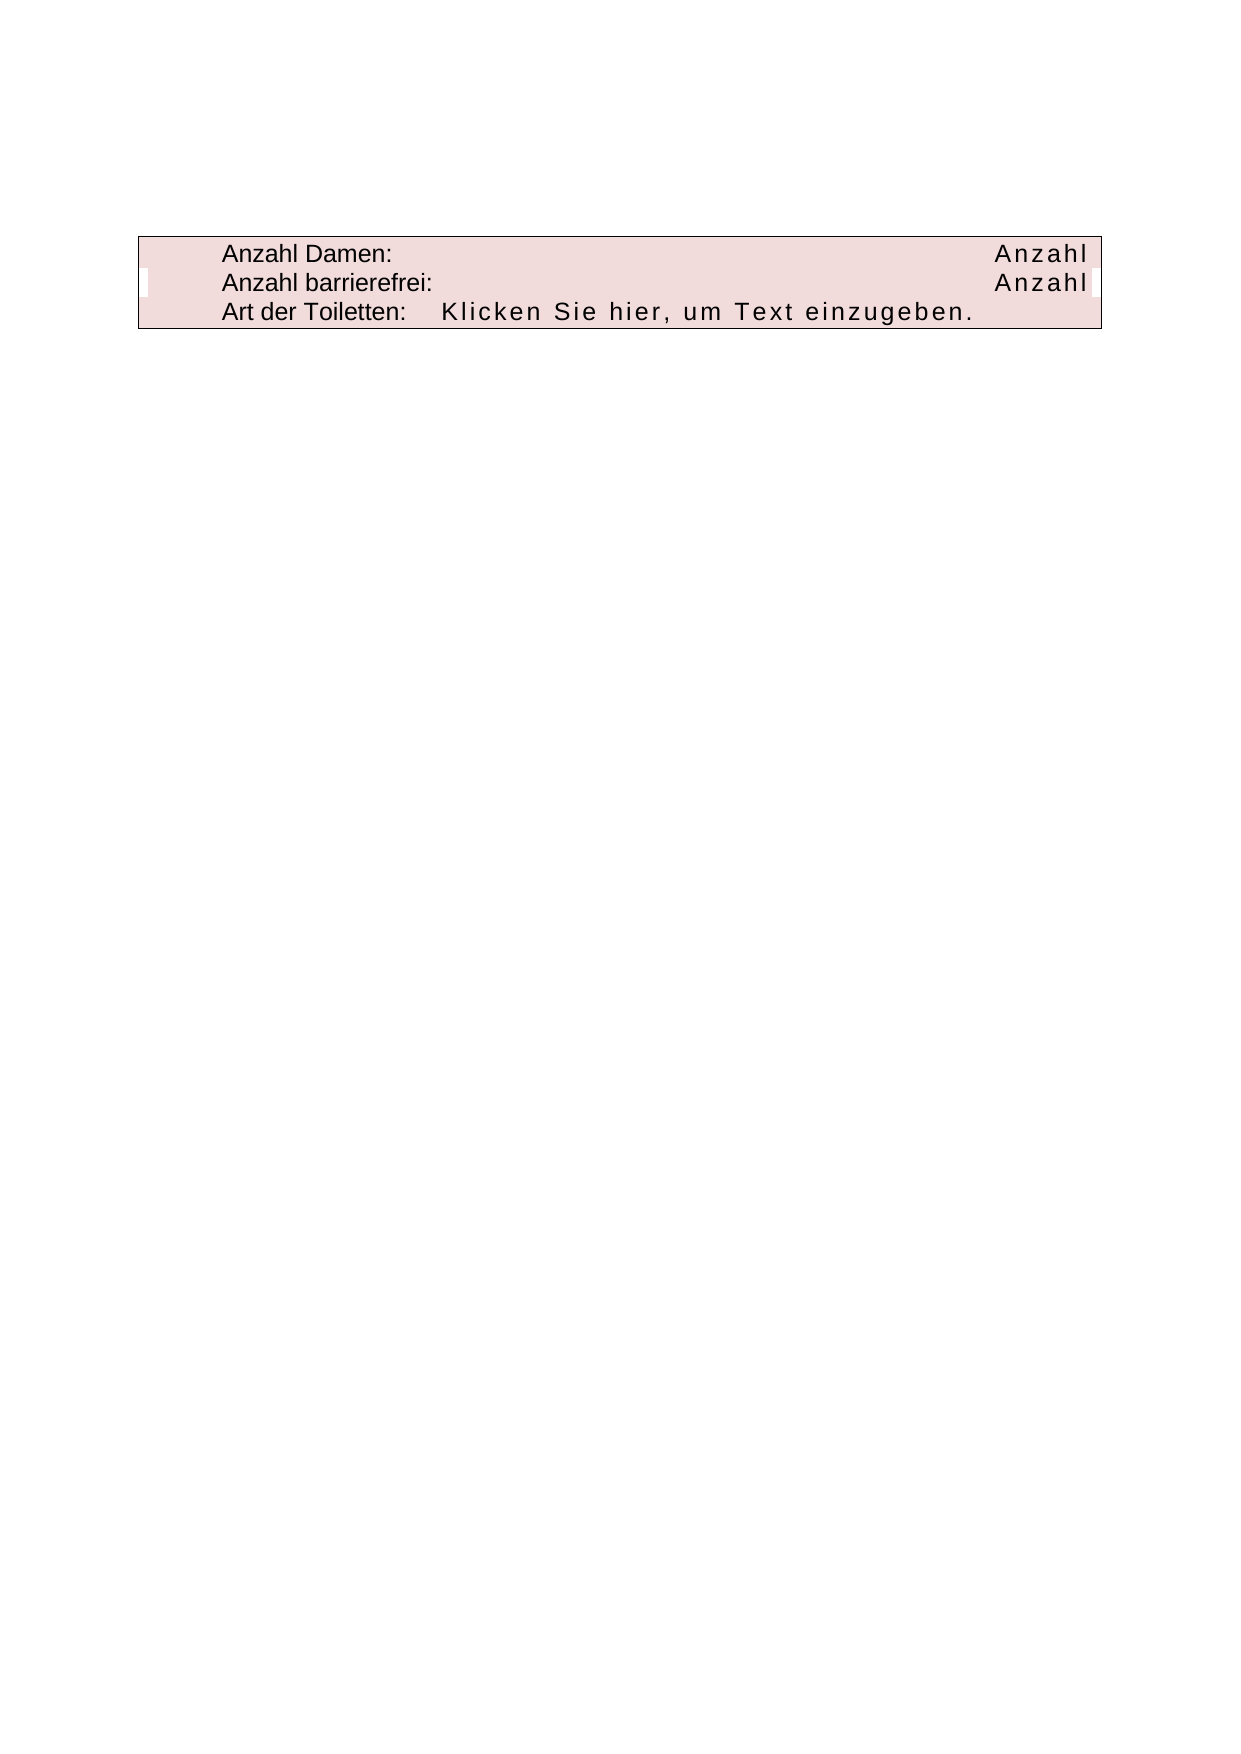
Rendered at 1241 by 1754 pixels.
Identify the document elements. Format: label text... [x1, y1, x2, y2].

text Anzahl Damen: [139, 237, 1101, 268]
text Art der Toiletten: [139, 294, 1101, 328]
text Anzahl barrierefrei: [148, 268, 1092, 294]
